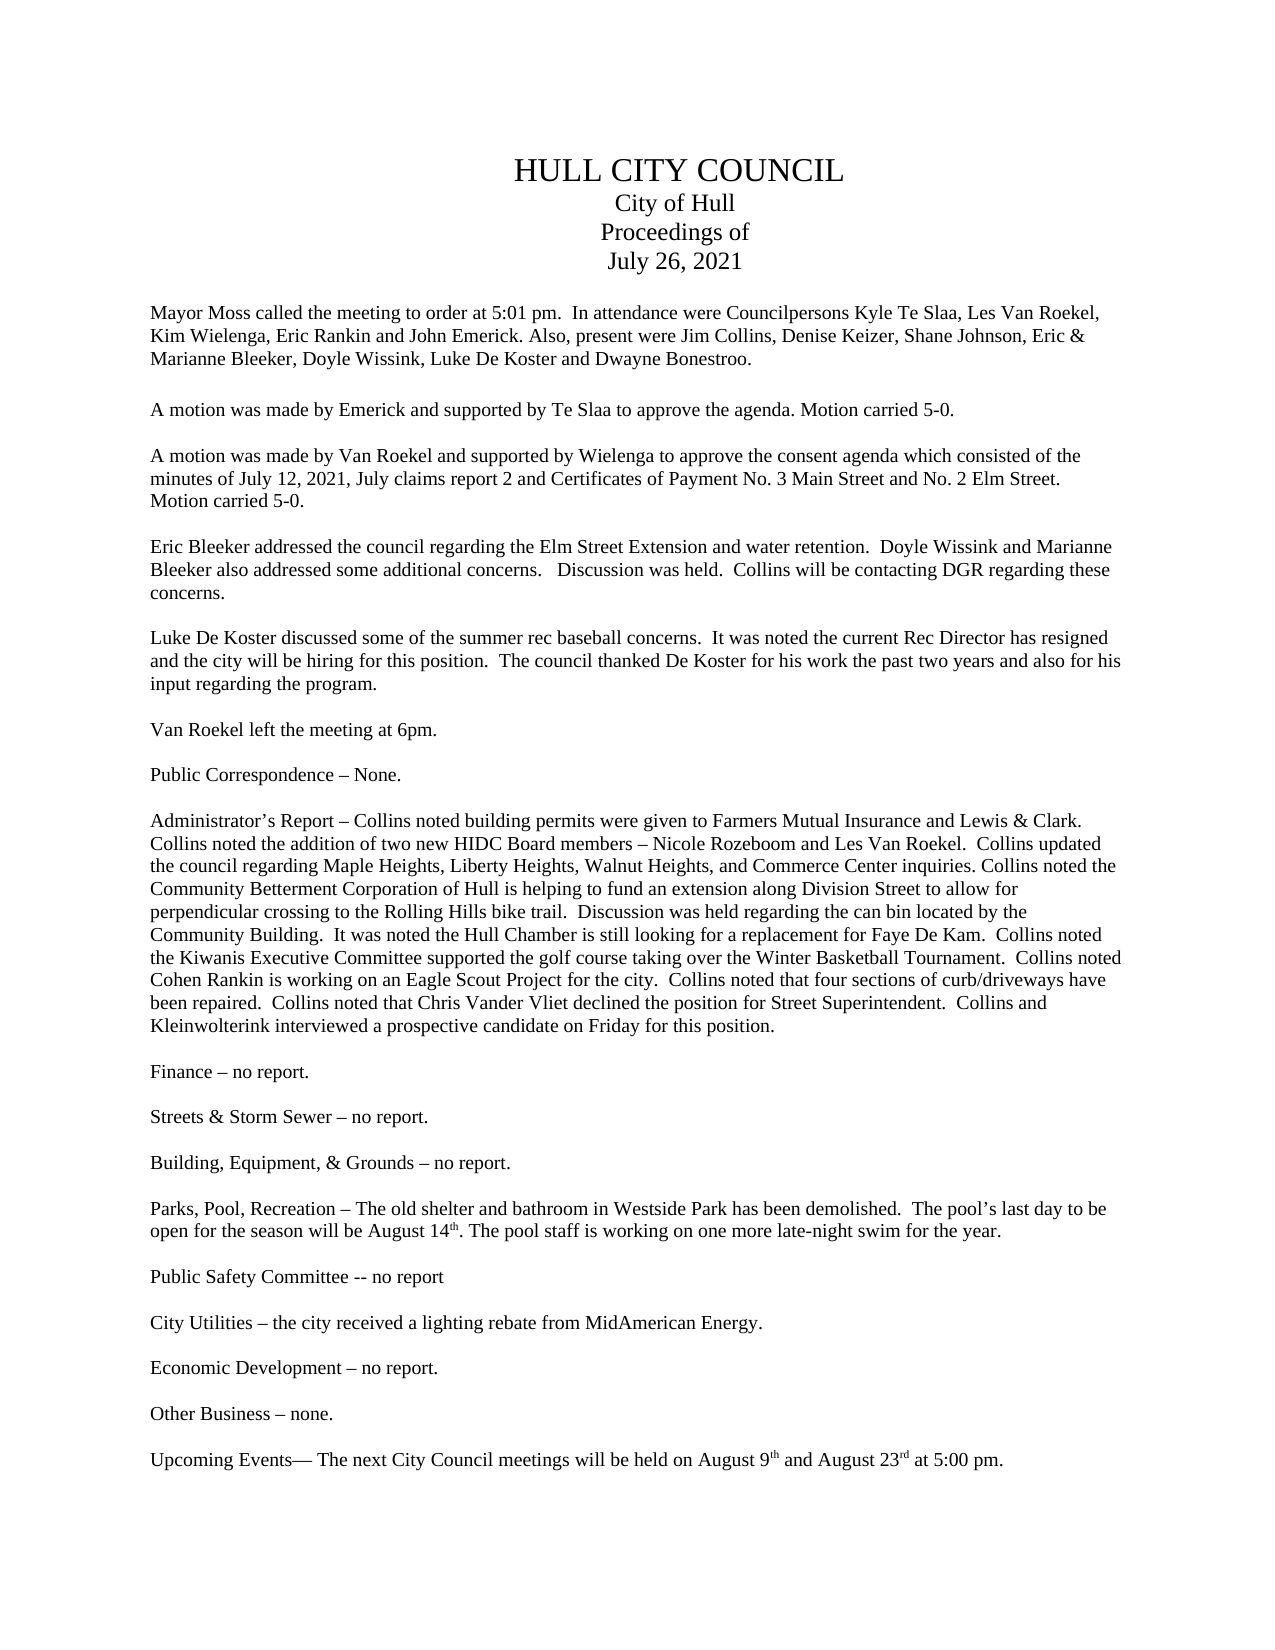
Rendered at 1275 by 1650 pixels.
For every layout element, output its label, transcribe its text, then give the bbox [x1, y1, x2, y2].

text A motion was made by Emerick and supported by Te Slaa to approve the agenda. Motion carried 5-0. [150, 398, 1125, 421]
text Economic Development – no report. [150, 1356, 1125, 1379]
text July 26, 2021 [225, 246, 1125, 274]
text Finance – no report. [150, 1060, 1125, 1082]
text Mayor Moss called the meeting to order at 5:01 pm. In attendance were Councilpersons Kyle Te Slaa, Les Van Roekel, Kim Wielenga, Eric Rankin and John Emerick. Also, present were Jim Collins, Denise Keizer, Shane Johnson, Eric & Marianne Bleeker, Doyle Wissink, Luke De Koster and Dwayne Bonestroo. [150, 301, 1125, 369]
text Streets & Storm Sewer – no report. [150, 1105, 1125, 1128]
text Public Correspondence – None. [150, 763, 1125, 786]
text Luke De Koster discussed some of the summer rec baseball concerns. It was noted the current Rec Director has resigned and the city will be hiring for this position. The council thanked De Koster for his work the past two years and also for his input regarding the program. [150, 626, 1125, 695]
text A motion was made by Van Roekel and supported by Wielenga to approve the consent agenda which consisted of the minutes of July 12, 2021, July claims report 2 and Certificates of Payment No. 3 Main Street and No. 2 Elm Street. Motion carried 5-0. [150, 444, 1125, 512]
text City Utilities – the city received a lighting rebate from MidAmerican Energy. [150, 1311, 1125, 1333]
text Proceedings of [225, 217, 1125, 246]
text Public Safety Committee -- no report [150, 1265, 1125, 1288]
text Other Business – none. [150, 1402, 1125, 1425]
text Parks, Pool, Recreation – The old shelter and bathroom in Westside Park has been demolished. The pool’s last day to be open for the season will be August 14th. The pool staff is working on one more late-night swim for the year. [150, 1197, 1125, 1242]
text Upcoming Events— The next City Council meetings will be held on August 9th and August 23rd at 5:00 pm. [150, 1447, 1125, 1470]
text Building, Equipment, & Grounds – no report. [150, 1151, 1125, 1174]
text HULL CITY COUNCIL [225, 150, 1125, 188]
text City of Hull [225, 188, 1125, 217]
text Administrator’s Report – Collins noted building permits were given to Farmers Mutual Insurance and Lewis & Clark. Collins noted the addition of two new HIDC Board members – Nicole Rozeboom and Les Van Roekel. Collins updated the council regarding Maple Heights, Liberty Heights, Walnut Heights, and Commerce Center inquiries. Collins noted the Community Betterment Corporation of Hull is helping to fund an extension along Division Street to allow for perpendicular crossing to the Rolling Hills bike trail. Discussion was held regarding the can bin located by the Community Building. It was noted the Hull Chamber is still looking for a replacement for Faye De Kam. Collins noted the Kiwanis Executive Committee supported the golf course taking over the Winter Basketball Tournament. Collins noted Cohen Rankin is working on an Eagle Scout Project for the city. Collins noted that four sections of curb/driveways have been repaired. Collins noted that Chris Vander Vliet declined the position for Street Superintendent. Collins and Kleinwolterink interviewed a prospective candidate on Friday for this position. [150, 809, 1125, 1037]
text Van Roekel left the meeting at 6pm. [150, 717, 1125, 740]
text Eric Bleeker addressed the council regarding the Elm Street Extension and water retention. Doyle Wissink and Marianne Bleeker also addressed some additional concerns. Discussion was held. Collins will be contacting DGR regarding these concerns. [150, 535, 1125, 603]
